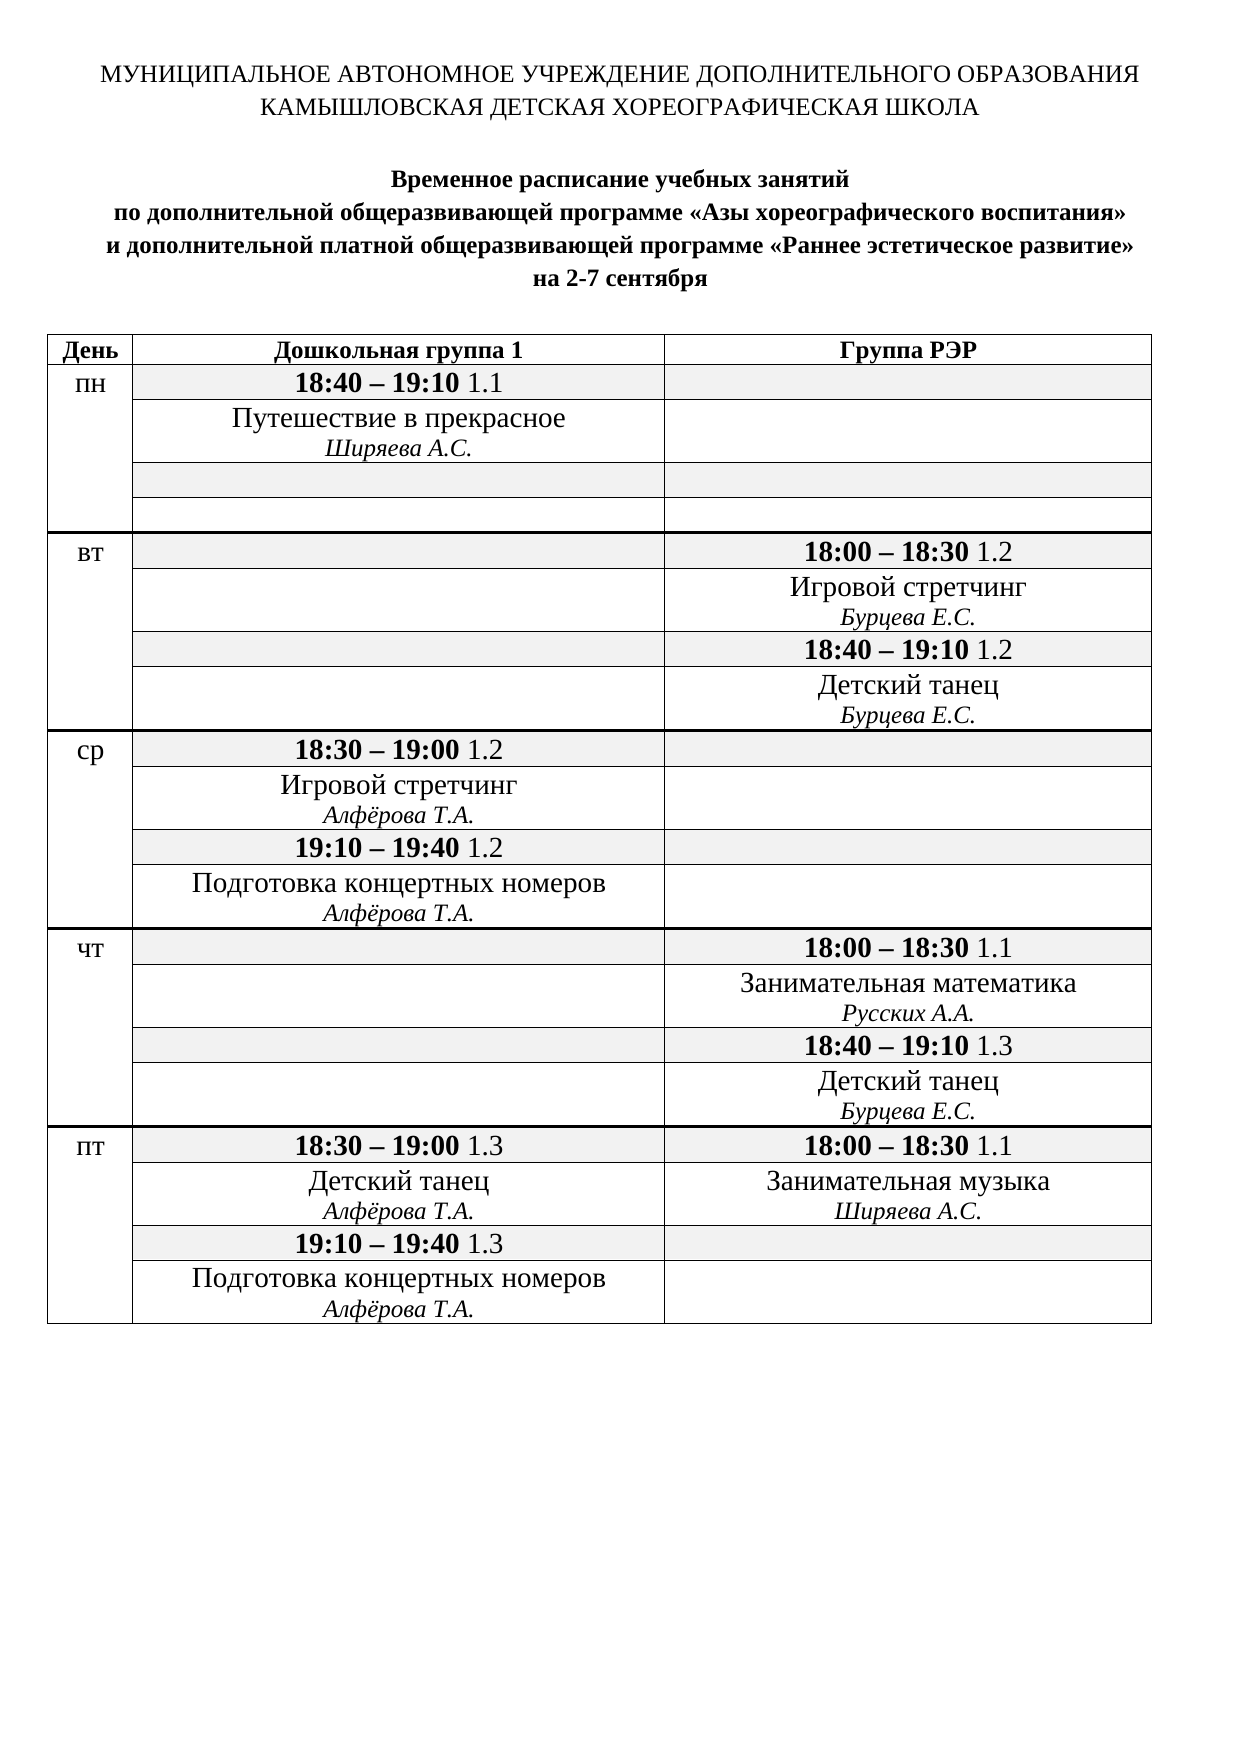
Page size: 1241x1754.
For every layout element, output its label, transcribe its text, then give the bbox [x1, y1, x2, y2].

table_cell [665, 365, 1151, 399]
table_cell Подготовка концертных номеров Алфёрова Т.А. [133, 865, 664, 927]
table_cell чт [48, 930, 132, 1125]
table_cell [133, 534, 664, 568]
table_cell Подготовка концертных номеров Алфёрова Т.А. [133, 1261, 664, 1323]
table_cell 18:30 – 19:00 1.2 [133, 732, 664, 766]
table_cell 19:10 – 19:40 1.2 [133, 830, 664, 864]
table_cell [133, 667, 664, 729]
table_cell Игровой стретчинг Алфёрова Т.А. [133, 767, 664, 829]
table_header День [48, 335, 132, 364]
table_cell [665, 463, 1151, 497]
table_cell [665, 400, 1151, 462]
table_header Группа РЭР [665, 335, 1151, 364]
table_cell [133, 1028, 664, 1062]
table_cell пт [48, 1128, 132, 1323]
table_header Дошкольная группа 1 [133, 335, 664, 364]
table_cell 18:40 – 19:10 1.2 [665, 632, 1151, 666]
table_cell 18:00 – 18:30 1.1 [665, 1128, 1151, 1162]
text на 2-7 сентября [59, 263, 1181, 291]
table_cell Детский танец Бурцева Е.С. [665, 1063, 1151, 1125]
table_cell Детский танец Бурцева Е.С. [665, 667, 1151, 729]
table_cell [133, 1063, 664, 1125]
table_cell 18:00 – 18:30 1.1 [665, 930, 1151, 964]
table_cell Занимательная музыка Ширяева А.С. [665, 1163, 1151, 1225]
table_cell [665, 498, 1151, 531]
table_cell [133, 569, 664, 631]
table_cell [133, 498, 664, 531]
table_cell 18:00 – 18:30 1.2 [665, 534, 1151, 568]
table_cell Детский танец Алфёрова Т.А. [133, 1163, 664, 1225]
table_cell Путешествие в прекрасное Ширяева А.С. [133, 400, 664, 462]
table_cell [665, 830, 1151, 864]
text и дополнительной платной общеразвивающей программе «Раннее эстетическое развитие» [59, 230, 1181, 258]
table_cell 18:40 – 19:10 1.3 [665, 1028, 1151, 1062]
table_cell Игровой стретчинг Бурцева Е.С. [665, 569, 1151, 631]
table_cell вт [48, 534, 132, 729]
table_cell [133, 463, 664, 497]
text Временное расписание учебных занятий [59, 164, 1181, 192]
text КАМЫШЛОВСКАЯ ДЕТСКАЯ ХОРЕОГРАФИЧЕСКАЯ ШКОЛА [59, 92, 1181, 121]
table_cell [665, 732, 1151, 766]
table_cell 18:30 – 19:00 1.3 [133, 1128, 664, 1162]
table_cell [665, 865, 1151, 927]
table_cell [133, 965, 664, 1027]
table_cell 18:40 – 19:10 1.1 [133, 365, 664, 399]
table_cell [665, 1261, 1151, 1323]
table_cell [133, 632, 664, 666]
table_cell Занимательная математика Русских А.А. [665, 965, 1151, 1027]
table_cell пн [48, 365, 132, 531]
text по дополнительной общеразвивающей программе «Азы хореографического воспитания» [59, 197, 1181, 225]
table_cell ср [48, 732, 132, 927]
table_cell [665, 1226, 1151, 1259]
table_cell [665, 767, 1151, 829]
table_cell 19:10 – 19:40 1.3 [133, 1226, 664, 1259]
table_cell [133, 930, 664, 964]
text МУНИЦИПАЛЬНОЕ АВТОНОМНОЕ УЧРЕЖДЕНИЕ ДОПОЛНИТЕЛЬНОГО ОБРАЗОВАНИЯ [59, 59, 1181, 88]
